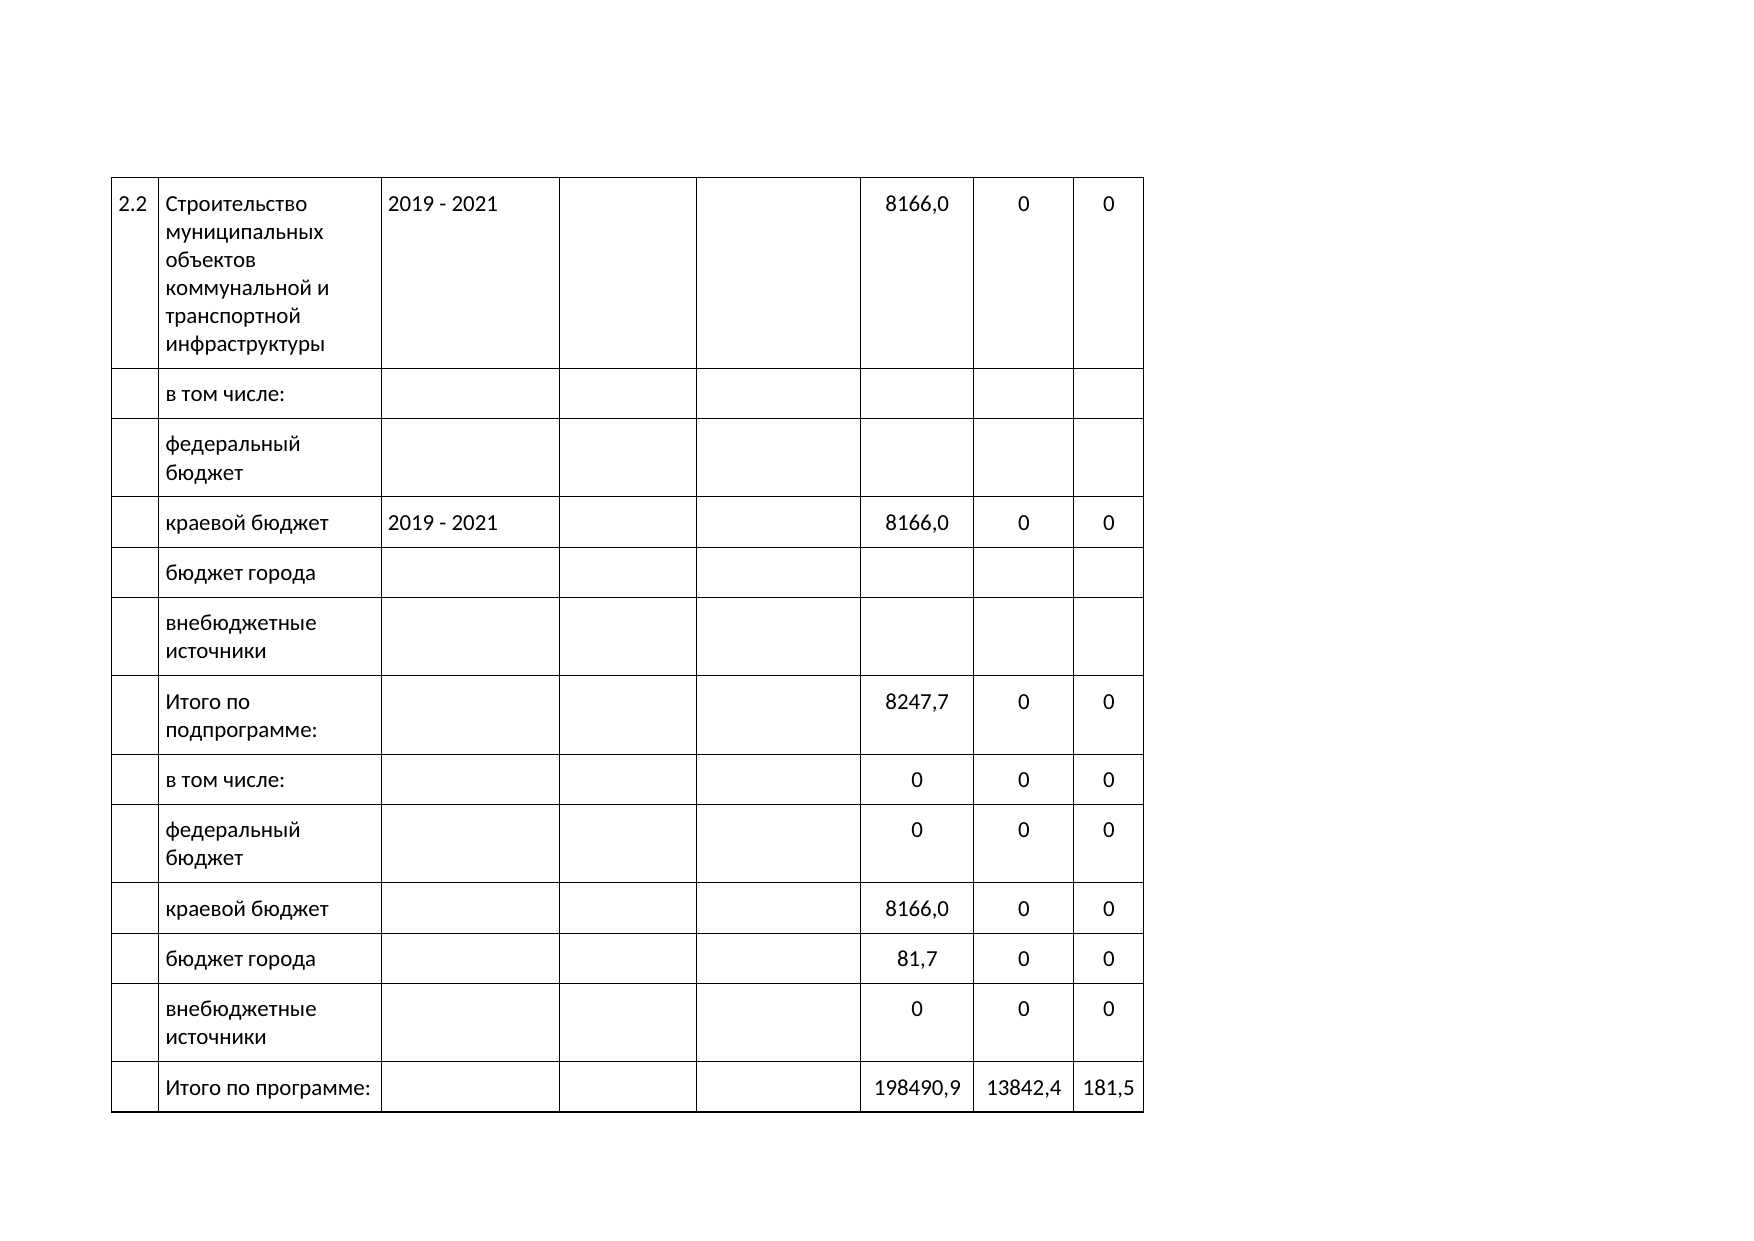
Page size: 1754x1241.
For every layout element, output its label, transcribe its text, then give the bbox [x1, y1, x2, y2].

table_cell [560, 984, 696, 1061]
table_cell федеральный бюджет [159, 805, 381, 882]
table_cell 8247,7 [861, 676, 973, 753]
table_cell 0 [974, 497, 1073, 547]
table_cell в том числе: [159, 755, 381, 804]
table_cell [382, 598, 559, 675]
table_cell [560, 934, 696, 983]
table_cell 0 [974, 805, 1073, 882]
table_cell [560, 419, 696, 496]
table_cell [560, 598, 696, 675]
table_cell [382, 883, 559, 932]
table_cell [112, 497, 158, 547]
table_cell [697, 598, 860, 675]
table_cell [1074, 419, 1143, 496]
table_cell [560, 805, 696, 882]
table_cell Строительство муниципальных объектов коммунальной и транспортной инфраструктуры [159, 178, 381, 368]
table_cell [974, 598, 1073, 675]
table_cell краевой бюджет [159, 883, 381, 932]
table_cell Итого по подпрограмме: [159, 676, 381, 753]
table_cell 0 [1074, 676, 1143, 753]
table_cell в том числе: [159, 369, 381, 418]
table_cell [112, 934, 158, 983]
table_cell 0 [1074, 934, 1143, 983]
table_cell [697, 984, 860, 1061]
table_cell 2019 - 2021 [382, 178, 559, 368]
table_cell 0 [1074, 755, 1143, 804]
table_cell [382, 934, 559, 983]
table_cell [697, 497, 860, 547]
table_cell [974, 419, 1073, 496]
table_cell [697, 369, 860, 418]
table_cell [861, 369, 973, 418]
table_cell 0 [861, 984, 973, 1061]
table_cell краевой бюджет [159, 497, 381, 547]
table_cell [697, 178, 860, 368]
table_cell [382, 548, 559, 597]
table_cell [112, 598, 158, 675]
table_cell [382, 419, 559, 496]
table_cell бюджет города [159, 548, 381, 597]
table_cell [560, 1062, 696, 1111]
table_cell федеральный бюджет [159, 419, 381, 496]
table_cell 8166,0 [861, 178, 973, 368]
table_cell [382, 755, 559, 804]
table_cell [382, 369, 559, 418]
table_cell 0 [974, 934, 1073, 983]
table_cell [1074, 598, 1143, 675]
table_cell 2019 - 2021 [382, 497, 559, 547]
table_cell внебюджетные источники [159, 598, 381, 675]
table_cell [861, 548, 973, 597]
table_cell [697, 805, 860, 882]
table_cell 0 [861, 755, 973, 804]
table_cell [697, 934, 860, 983]
table_cell бюджет города [159, 934, 381, 983]
table_cell 0 [1074, 883, 1143, 932]
table_cell [112, 548, 158, 597]
table_cell 8166,0 [861, 497, 973, 547]
table_cell [697, 1062, 860, 1111]
table_cell Итого по программе: [159, 1062, 381, 1111]
table_cell [1074, 369, 1143, 418]
table_cell [560, 755, 696, 804]
table_cell [560, 369, 696, 418]
table_cell 0 [974, 178, 1073, 368]
table_cell [697, 883, 860, 932]
table_cell внебюджетные источники [159, 984, 381, 1061]
table_cell [382, 676, 559, 753]
table_cell [112, 984, 158, 1061]
table_cell [382, 1062, 559, 1111]
table_cell [974, 369, 1073, 418]
table_cell [560, 883, 696, 932]
table_cell [382, 805, 559, 882]
table_cell [861, 419, 973, 496]
table_cell [112, 676, 158, 753]
table_cell 0 [1074, 497, 1143, 547]
table_cell [560, 676, 696, 753]
table_cell 81,7 [861, 934, 973, 983]
table_cell 0 [974, 883, 1073, 932]
table_cell [697, 548, 860, 597]
table_cell [560, 497, 696, 547]
table_cell 2.2 [112, 178, 158, 368]
table_cell [112, 419, 158, 496]
table_cell 0 [974, 755, 1073, 804]
table_cell [974, 548, 1073, 597]
table_cell 0 [1074, 805, 1143, 882]
table_cell [560, 178, 696, 368]
table_cell [382, 984, 559, 1061]
table_cell [112, 369, 158, 418]
table_cell [861, 598, 973, 675]
table_cell [560, 548, 696, 597]
table_cell 0 [1074, 984, 1143, 1061]
table_cell 0 [861, 805, 973, 882]
table_cell [697, 419, 860, 496]
table_cell 13842,4 [974, 1062, 1073, 1111]
table_cell [112, 1062, 158, 1111]
table_cell [112, 883, 158, 932]
table_cell 0 [974, 984, 1073, 1061]
table_cell [1074, 548, 1143, 597]
table_cell 8166,0 [861, 883, 973, 932]
table_cell 0 [1074, 178, 1143, 368]
table_cell 181,5 [1074, 1062, 1143, 1111]
table_cell [697, 676, 860, 753]
table_cell [112, 755, 158, 804]
table_cell [112, 805, 158, 882]
table_cell [697, 755, 860, 804]
table_cell 198490,9 [861, 1062, 973, 1111]
table_cell 0 [974, 676, 1073, 753]
